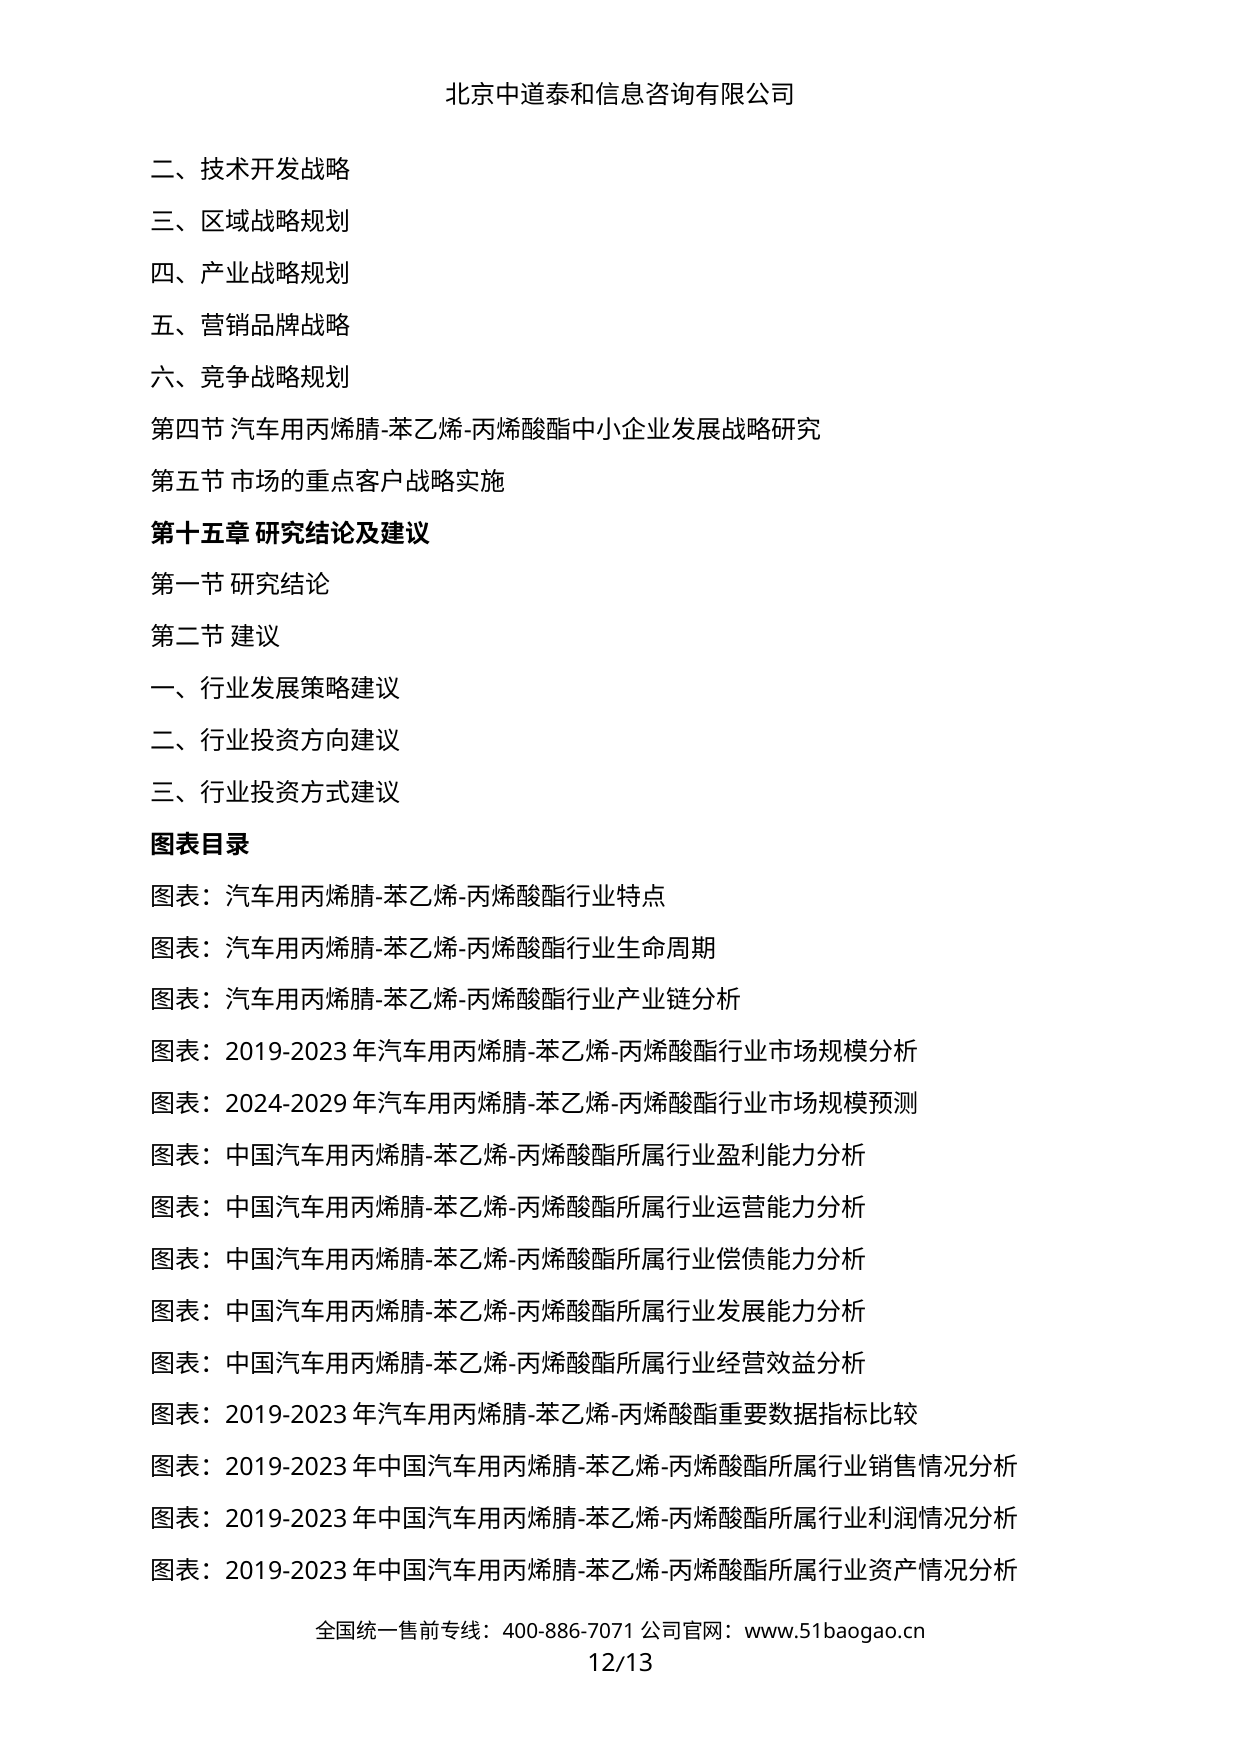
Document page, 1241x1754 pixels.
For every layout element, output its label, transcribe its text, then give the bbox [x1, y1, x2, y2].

text 第二节 建议 [150, 617, 1090, 653]
text 图表：2024-2029年汽车用丙烯腈-苯乙烯-丙烯酸酯行业市场规模预测 [150, 1084, 1090, 1120]
text 图表：汽车用丙烯腈-苯乙烯-丙烯酸酯行业产业链分析 [150, 980, 1090, 1016]
text 图表：中国汽车用丙烯腈-苯乙烯-丙烯酸酯所属行业发展能力分析 [150, 1291, 1090, 1327]
text 图表：中国汽车用丙烯腈-苯乙烯-丙烯酸酯所属行业经营效益分析 [150, 1343, 1090, 1379]
text 图表：2019-2023年汽车用丙烯腈-苯乙烯-丙烯酸酯行业市场规模分析 [150, 1032, 1090, 1068]
text 图表：中国汽车用丙烯腈-苯乙烯-丙烯酸酯所属行业盈利能力分析 [150, 1136, 1090, 1172]
text 图表：汽车用丙烯腈-苯乙烯-丙烯酸酯行业生命周期 [150, 928, 1090, 964]
text 第五节 市场的重点客户战略实施 [150, 461, 1090, 497]
text 第一节 研究结论 [150, 565, 1090, 601]
text 图表目录 [150, 824, 1090, 861]
text 六、竞争战略规划 [150, 357, 1090, 394]
text 一、行业发展策略建议 [150, 669, 1090, 705]
text 图表：2019-2023年中国汽车用丙烯腈-苯乙烯-丙烯酸酯所属行业销售情况分析 [150, 1447, 1090, 1483]
text 二、技术开发战略 [150, 150, 1090, 186]
text 第四节 汽车用丙烯腈-苯乙烯-丙烯酸酯中小企业发展战略研究 [150, 409, 1090, 446]
text 图表：中国汽车用丙烯腈-苯乙烯-丙烯酸酯所属行业运营能力分析 [150, 1187, 1090, 1224]
text 五、营销品牌战略 [150, 306, 1090, 342]
text 二、行业投资方向建议 [150, 721, 1090, 757]
text 四、产业战略规划 [150, 254, 1090, 290]
text 图表：汽车用丙烯腈-苯乙烯-丙烯酸酯行业特点 [150, 876, 1090, 912]
text 图表：2019-2023年汽车用丙烯腈-苯乙烯-丙烯酸酯重要数据指标比较 [150, 1395, 1090, 1431]
text 图表：2019-2023年中国汽车用丙烯腈-苯乙烯-丙烯酸酯所属行业资产情况分析 [150, 1551, 1090, 1587]
text 三、行业投资方式建议 [150, 772, 1090, 809]
text 第十五章 研究结论及建议 [150, 513, 1090, 549]
text 图表：2019-2023年中国汽车用丙烯腈-苯乙烯-丙烯酸酯所属行业利润情况分析 [150, 1499, 1090, 1535]
text 三、区域战略规划 [150, 202, 1090, 238]
text 图表：中国汽车用丙烯腈-苯乙烯-丙烯酸酯所属行业偿债能力分析 [150, 1239, 1090, 1276]
